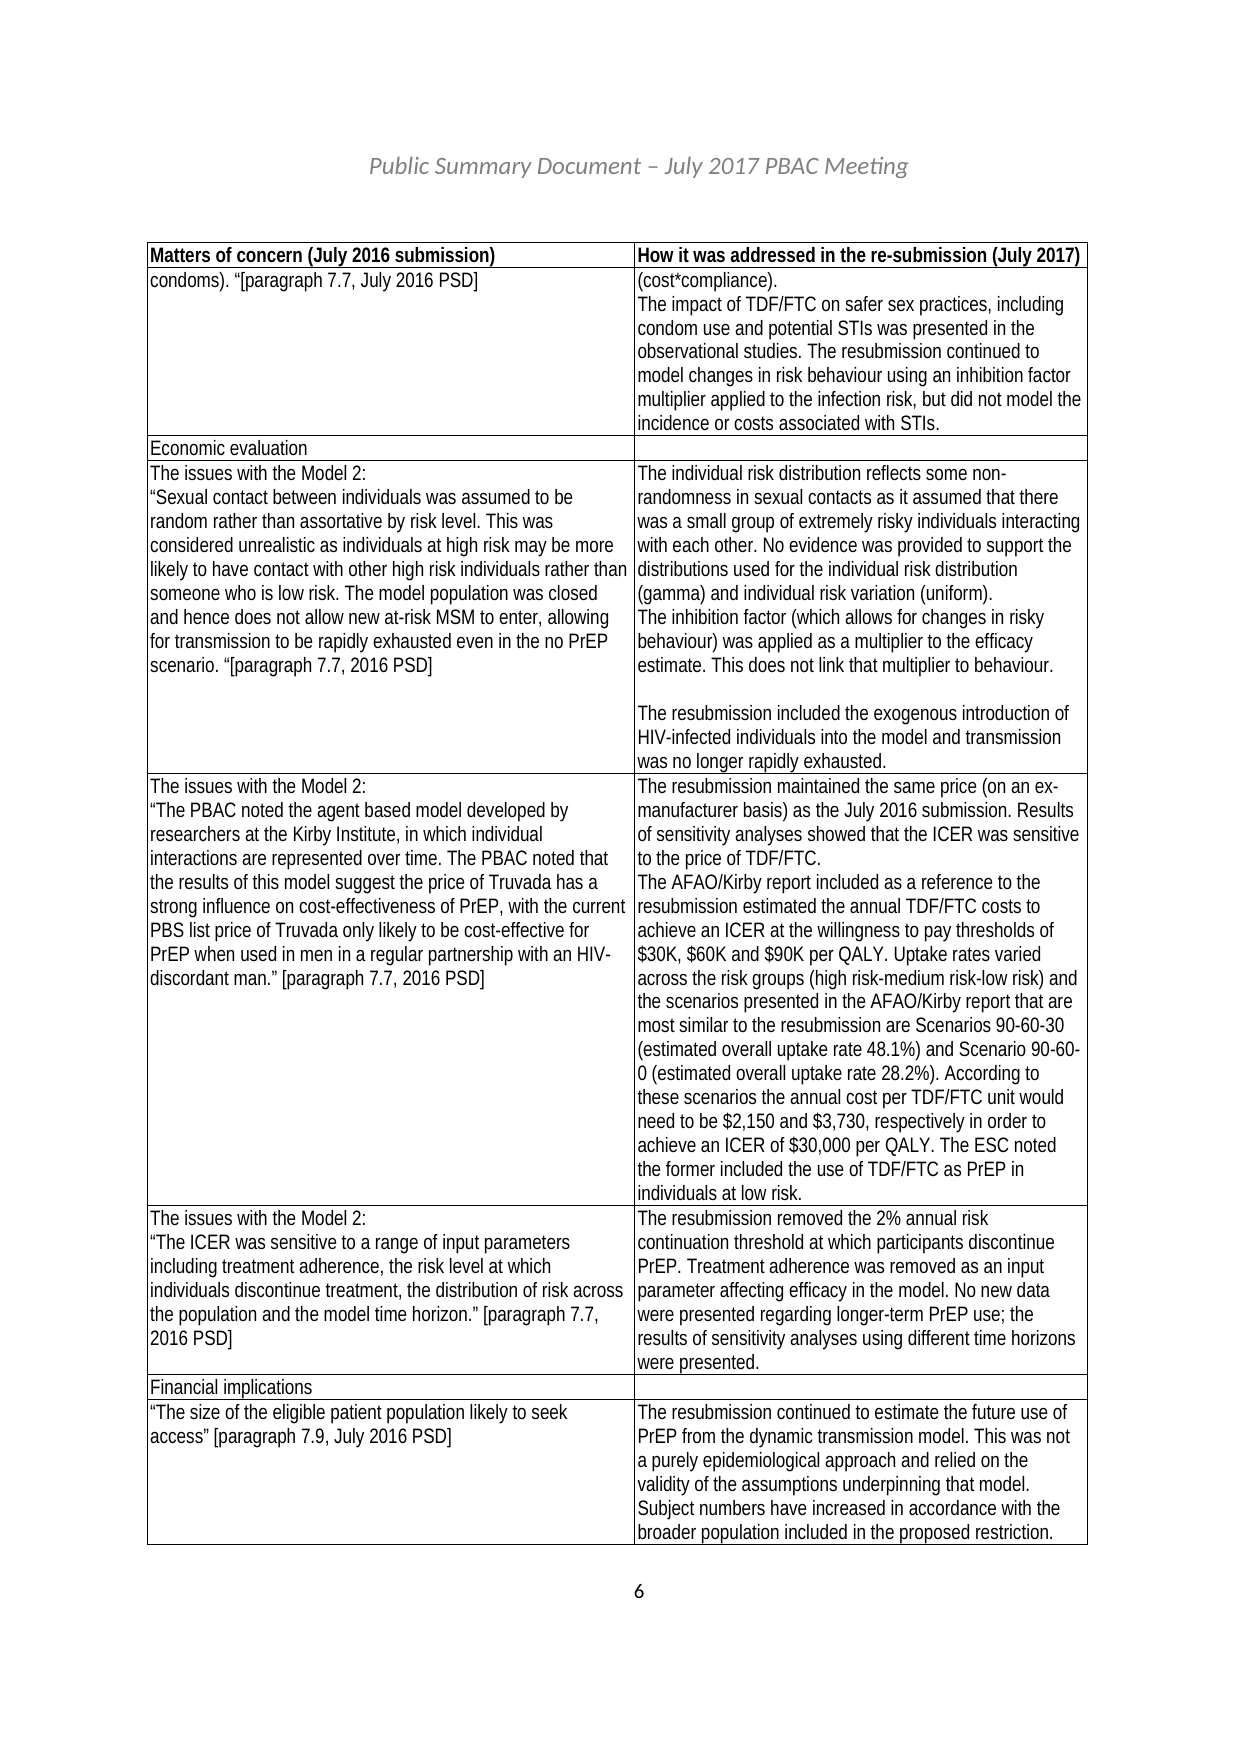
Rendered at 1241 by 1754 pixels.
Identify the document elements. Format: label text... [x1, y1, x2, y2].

table_cell The issues with the Model 2: “The PBAC noted the agent based model developed by researchers at the Kirby Institute, in which individual interactions are represented over time. The PBAC noted that the results of this model suggest the price of Truvada has a strong influence on cost-effectiveness of PrEP, with the current PBS list price of Truvada only likely to be cost-effective for PrEP when used in men in a regular partnership with an HIV-discordant man.” [paragraph 7.7, 2016 PSD] [148, 774, 634, 1205]
table_cell The issues with the Model 2: “The ICER was sensitive to a range of input parameters including treatment adherence, the risk level at which individuals discontinue treatment, the distribution of risk across the population and the model time horizon.” [paragraph 7.7, 2016 PSD] [148, 1206, 634, 1374]
table_header Matters of concern (July 2016 submission) [148, 243, 634, 267]
table_cell The individual risk distribution reflects some non-randomness in sexual contacts as it assumed that there was a small group of extremely risky individuals interacting with each other. No evidence was provided to support the distributions used for the individual risk distribution (gamma) and individual risk variation (uniform). The inhibition factor (which allows for changes in risky behaviour) was applied as a multiplier to the efficacy estimate. This does not link that multiplier to behaviour. The resubmission included the exogenous introduction of HIV-infected individuals into the model and transmission was no longer rapidly exhausted. [635, 461, 1087, 773]
table_cell [635, 436, 1087, 460]
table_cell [635, 268, 1087, 435]
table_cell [148, 268, 634, 435]
table_cell The resubmission continued to estimate the future use of PrEP from the dynamic transmission model. This was not a purely epidemiological approach and relied on the validity of the assumptions underpinning that model. Subject numbers have increased in accordance with the broader population included in the proposed restriction. [635, 1400, 1087, 1544]
table_cell The resubmission removed the 2% annual risk continuation threshold at which participants discontinue PrEP. Treatment adherence was removed as an input parameter affecting efficacy in the model. No new data were presented regarding longer-term PrEP use; the results of sensitivity analyses using different time horizons were presented. [635, 1206, 1087, 1374]
table_cell The issues with the Model 2: “Sexual contact between individuals was assumed to be random rather than assortative by risk level. This was considered unrealistic as individuals at high risk may be more likely to have contact with other high risk individuals rather than someone who is low risk. The model population was closed and hence does not allow new at-risk MSM to enter, allowing for transmission to be rapidly exhausted even in the no PrEP scenario. “[paragraph 7.7, 2016 PSD] [148, 461, 634, 773]
table_cell The resubmission maintained the same price (on an ex-manufacturer basis) as the July 2016 submission. Results of sensitivity analyses showed that the ICER was sensitive to the price of TDF/FTC. The AFAO/Kirby report included as a reference to the resubmission estimated the annual TDF/FTC costs to achieve an ICER at the willingness to pay thresholds of $30K, $60K and $90K per QALY. Uptake rates varied across the risk groups (high risk-medium risk-low risk) and the scenarios presented in the AFAO/Kirby report that are most similar to the resubmission are Scenarios 90-60-30 (estimated overall uptake rate 48.1%) and Scenario 90-60-0 (estimated overall uptake rate 28.2%). According to these scenarios the annual cost per TDF/FTC unit would need to be $2,150 and $3,730, respectively in order to achieve an ICER of $30,000 per QALY. The ESC noted the former included the use of TDF/FTC as PrEP in individuals at low risk. [635, 774, 1087, 1205]
table_header How it was addressed in the re-submission (July 2017) [635, 243, 1087, 267]
table_cell [635, 1375, 1087, 1399]
table_cell “The size of the eligible patient population likely to seek access” [paragraph 7.9, July 2016 PSD] [148, 1400, 634, 1544]
table_cell Economic evaluation [148, 436, 634, 460]
table_cell Financial implications [148, 1375, 634, 1399]
